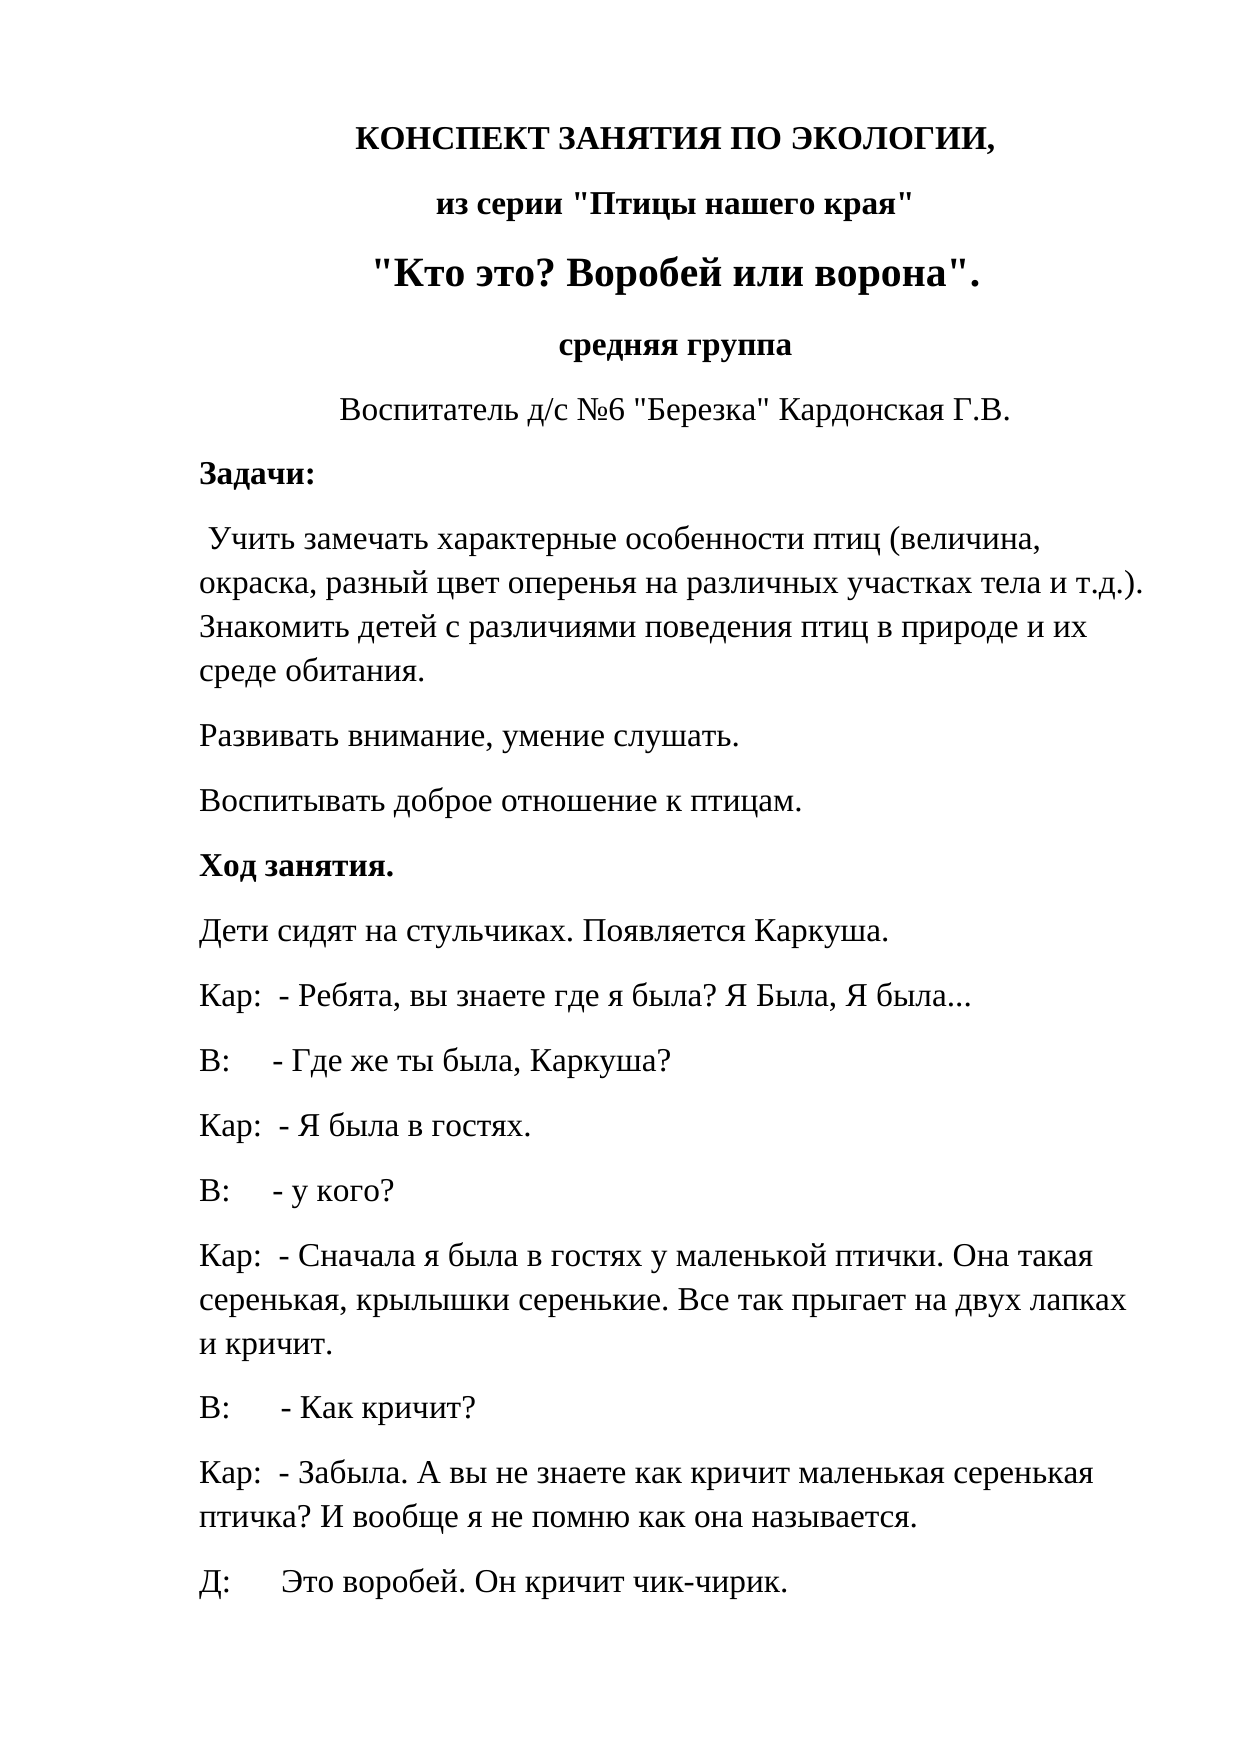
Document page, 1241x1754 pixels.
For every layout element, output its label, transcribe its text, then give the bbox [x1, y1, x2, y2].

text Кар: - Забыла. А вы не знаете как кричит маленькая серенькая птичка? И вообще я не помню как она называется. [199, 1453, 1152, 1535]
text Дети сидят на стульчиках. Появляется Каркуша. [199, 910, 1152, 949]
text В: - Где же ты была, Каркуша? [199, 1040, 1152, 1078]
text В: - у кого? [199, 1170, 1152, 1208]
text средняя группа [199, 324, 1152, 362]
text КОНСПЕКТ ЗАНЯТИЯ ПО ЭКОЛОГИИ, [199, 118, 1152, 156]
text Кар: - Я была в гостях. [199, 1105, 1152, 1143]
text Ход занятия. [199, 845, 1152, 884]
text Развивать внимание, умение слушать. [199, 716, 1152, 754]
text Воспитывать доброе отношение к птицам. [199, 781, 1152, 819]
text Учить замечать характерные особенности птиц (величина, окраска, разный цвет оперенья на различных участках тела и т.д.). Знакомить детей с различиями поведения птиц в природе и их среде обитания. [199, 518, 1152, 689]
text из серии "Птицы нашего края" [199, 183, 1152, 221]
text Кар: - Сначала я была в гостях у маленькой птички. Она такая серенькая, крылышки серенькие. Все так прыгает на двух лапках и кричит. [199, 1235, 1152, 1361]
text Воспитатель д/с №6 "Березка" Кардонская Г.В. [199, 389, 1152, 427]
text "Кто это? Воробей или ворона". [199, 248, 1152, 296]
text В: - Как кричит? [199, 1388, 1152, 1426]
text Кар: - Ребята, вы знаете где я была? Я Была, Я была... [199, 975, 1152, 1013]
text Д: Это воробей. Он кричит чик-чирик. [199, 1562, 1152, 1600]
text Задачи: [199, 454, 1152, 492]
